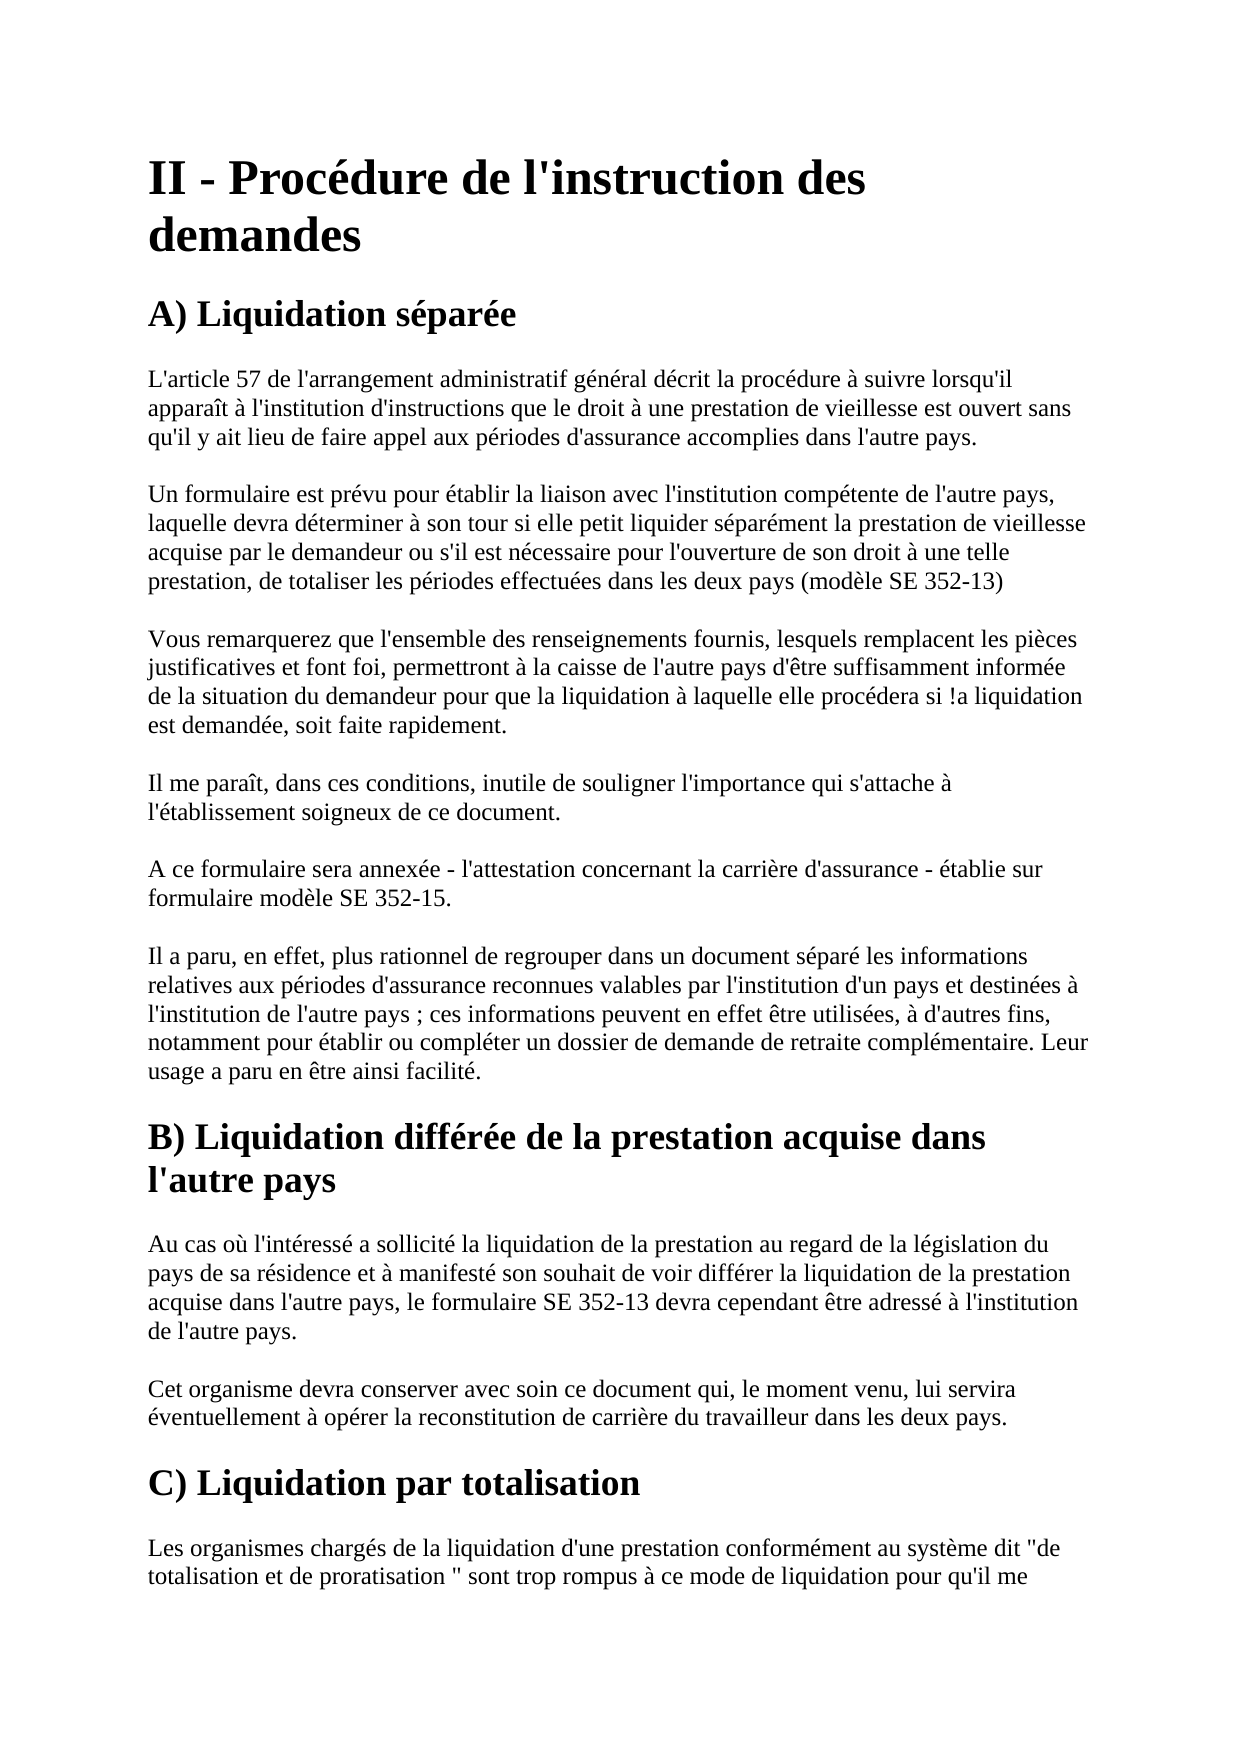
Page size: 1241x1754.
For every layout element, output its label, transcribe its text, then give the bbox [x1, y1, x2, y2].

text Cet organisme devra conserver avec soin ce document qui, le moment venu, lui servira éventuellement à opérer la reconstitution de carrière du travailleur dans les deux pays. [148, 1374, 1093, 1431]
text A) Liquidation séparée [148, 292, 1093, 335]
text Il a paru, en effet, plus rationnel de regrouper dans un document séparé les informations relatives aux périodes d'assurance reconnues valables par l'institution d'un pays et destinées à l'institution de l'autre pays ; ces informations peuvent en effet être utilisées, à d'autres fins, notamment pour établir ou compléter un dossier de demande de retraite complémentaire. Leur usage a paru en être ainsi facilité. [148, 941, 1093, 1085]
text Il me paraît, dans ces conditions, inutile de souligner l'importance qui s'attache à l'établissement soigneux de ce document. [148, 768, 1093, 825]
text B) Liquidation différée de la prestation acquise dans l'autre pays [148, 1114, 1093, 1200]
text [148, 1533, 1093, 1590]
text II - Procédure de l'instruction des demandes [148, 148, 1093, 263]
text Un formulaire est prévu pour établir la liaison avec l'institution compétente de l'autre pays, laquelle devra déterminer à son tour si elle petit liquider séparément la prestation de vieillesse acquise par le demandeur ou s'il est nécessaire pour l'ouverture de son droit à une telle prestation, de totaliser les périodes effectuées dans les deux pays (modèle SE 352-13) [148, 479, 1093, 594]
text C) Liquidation par totalisation [148, 1460, 1093, 1503]
text A ce formulaire sera annexée - l'attestation concernant la carrière d'assurance - établie sur formulaire modèle SE 352-15. [148, 854, 1093, 912]
text L'article 57 de l'arrangement administratif général décrit la procédure à suivre lorsqu'il apparaît à l'institution d'instructions que le droit à une prestation de vieillesse est ouvert sans qu'il y ait lieu de faire appel aux périodes d'assurance accomplies dans l'autre pays. [148, 364, 1093, 450]
text Au cas où l'intéressé a sollicité la liquidation de la prestation au regard de la législation du pays de sa résidence et à manifesté son souhait de voir différer la liquidation de la prestation acquise dans l'autre pays, le formulaire SE 352-13 devra cependant être adressé à l'institution de l'autre pays. [148, 1229, 1093, 1344]
text Vous remarquerez que l'ensemble des renseignements fournis, lesquels remplacent les pièces justificatives et font foi, permettront à la caisse de l'autre pays d'être suffisamment informée de la situation du demandeur pour que la liquidation à laquelle elle procédera si !a liquidation est demandée, soit faite rapidement. [148, 624, 1093, 739]
